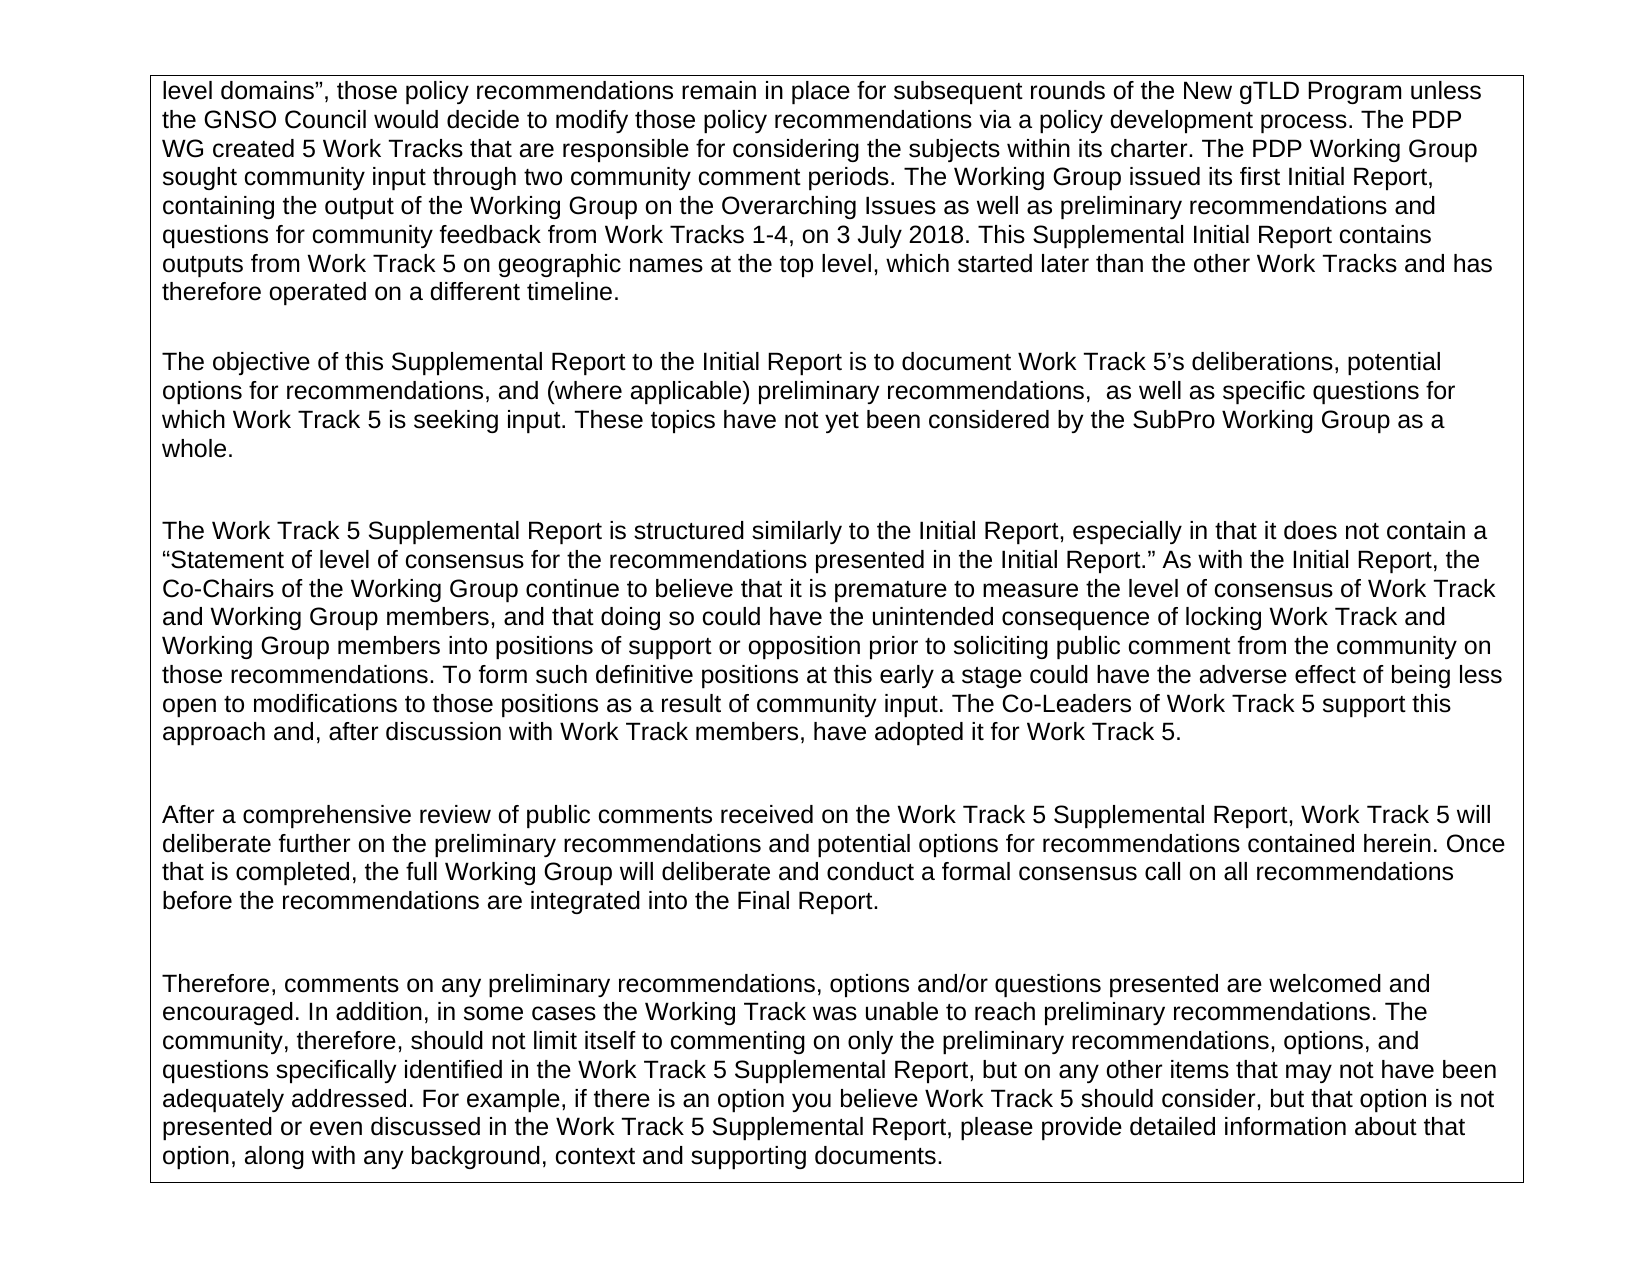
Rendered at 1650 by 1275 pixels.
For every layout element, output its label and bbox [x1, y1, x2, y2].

table_cell [151, 76, 1523, 1182]
